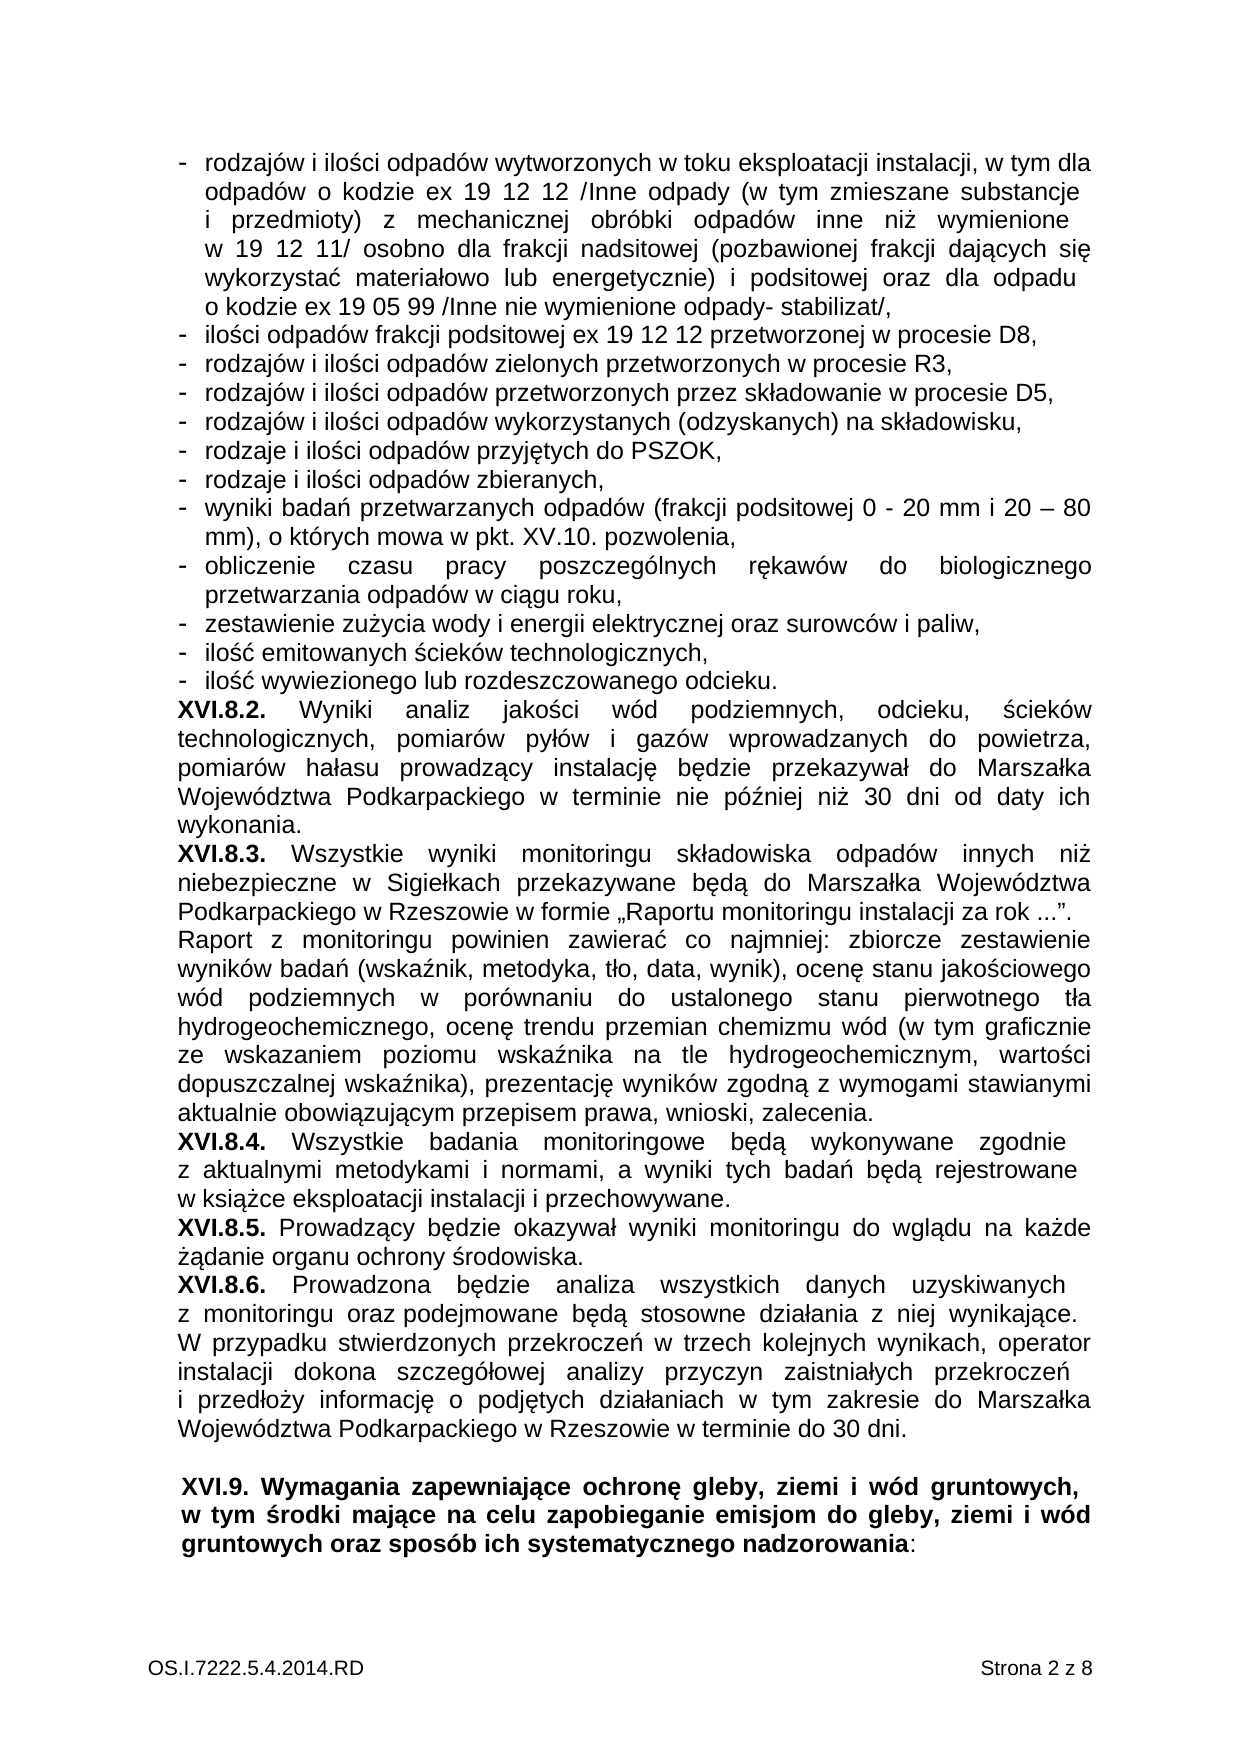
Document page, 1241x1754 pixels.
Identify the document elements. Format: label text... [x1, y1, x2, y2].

text XVI.8.6. Prowadzona będzie analiza wszystkich danych uzyskiwanych z monitoringu oraz podejmowane będą stosowne działania z niej wynikające. W przypadku stwierdzonych przekroczeń w trzech kolejnych wynikach, operator instalacji dokona szczegółowej analizy przyczyn zaistniałych przekroczeń i przedłoży informację o podjętych działaniach w tym zakresie do Marszałka Województwa Podkarpackiego w Rzeszowie w terminie do 30 dni. [177, 1270, 1092, 1443]
text Raport z monitoringu powinien zawierać co najmniej: zbiorcze zestawienie wyników badań (wskaźnik, metodyka, tło, data, wynik), ocenę stanu jakościowego wód podziemnych w porównaniu do ustalonego stanu pierwotnego tła hydrogeochemicznego, ocenę trendu przemian chemizmu wód (w tym graficznie ze wskazaniem poziomu wskaźnika na tle hydrogeochemicznym, wartości dopuszczalnej wskaźnika), prezentację wyników zgodną z wymogami stawianymi aktualnie obowiązującym przepisem prawa, wnioski, zalecenia. [177, 925, 1092, 1126]
text XVI.8.5. Prowadzący będzie okazywał wyniki monitoringu do wglądu na każde żądanie organu ochrony środowiska. [177, 1213, 1092, 1270]
text XVI.9. Wymagania zapewniające ochronę gleby, ziemi i wód gruntowych, w tym środki mające na celu zapobieganie emisjom do gleby, ziemi i wód gruntowych oraz sposób ich systematycznego nadzorowania: [181, 1471, 1092, 1558]
list wyniki badań przetwarzanych odpadów (frakcji podsitowej 0 - 20 mm i 20 – 80 mm), o których mowa w pkt. XV.10. pozwolenia, [178, 493, 1092, 551]
list rodzajów i ilości odpadów wytworzonych w toku eksploatacji instalacji, w tym dla odpadów o kodzie ex 19 12 12 /Inne odpady (w tym zmieszane substancje i przedmioty) z mechanicznej obróbki odpadów inne niż wymienione w 19 12 11/ osobno dla frakcji nadsitowej (pozbawionej frakcji dających się wykorzystać materiałowo lub energetycznie) i podsitowej oraz dla odpadu o kodzie ex 19 05 99 /Inne nie wymienione odpady- stabilizat/, [178, 148, 1092, 320]
list rodzajów i ilości odpadów zielonych przetworzonych w procesie R3, [178, 349, 1092, 378]
text XVI.8.2. Wyniki analiz jakości wód podziemnych, odcieku, ścieków technologicznych, pomiarów pyłów i gazów wprowadzanych do powietrza, pomiarów hałasu prowadzący instalację będzie przekazywał do Marszałka Województwa Podkarpackiego w terminie nie później niż 30 dni od daty ich wykonania. [177, 695, 1092, 839]
list rodzaje i ilości odpadów przyjętych do PSZOK, [178, 436, 1092, 464]
list rodzajów i ilości odpadów przetworzonych przez składowanie w procesie D5, [178, 378, 1092, 407]
list rodzajów i ilości odpadów wykorzystanych (odzyskanych) na składowisku, [178, 407, 1092, 436]
list obliczenie czasu pracy poszczególnych rękawów do biologicznego przetwarzania odpadów w ciągu roku, [178, 551, 1092, 609]
text XVI.8.4. Wszystkie badania monitoringowe będą wykonywane zgodnie z aktualnymi metodykami i normami, a wyniki tych badań będą rejestrowane w książce eksploatacji instalacji i przechowywane. [177, 1126, 1092, 1213]
text XVI.8.3. Wszystkie wyniki monitoringu składowiska odpadów innych niż niebezpieczne w Sigiełkach przekazywane będą do Marszałka Województwa Podkarpackiego w Rzeszowie w formie „Raportu monitoringu instalacji za rok ...”. [177, 839, 1092, 925]
list ilość emitowanych ścieków technologicznych, [178, 637, 1092, 666]
list ilości odpadów frakcji podsitowej ex 19 12 12 przetworzonej w procesie D8, [178, 320, 1092, 349]
list rodzaje i ilości odpadów zbieranych, [178, 464, 1092, 493]
list zestawienie zużycia wody i energii elektrycznej oraz surowców i paliw, [178, 609, 1092, 637]
list ilość wywiezionego lub rozdeszczowanego odcieku. [178, 666, 1092, 695]
